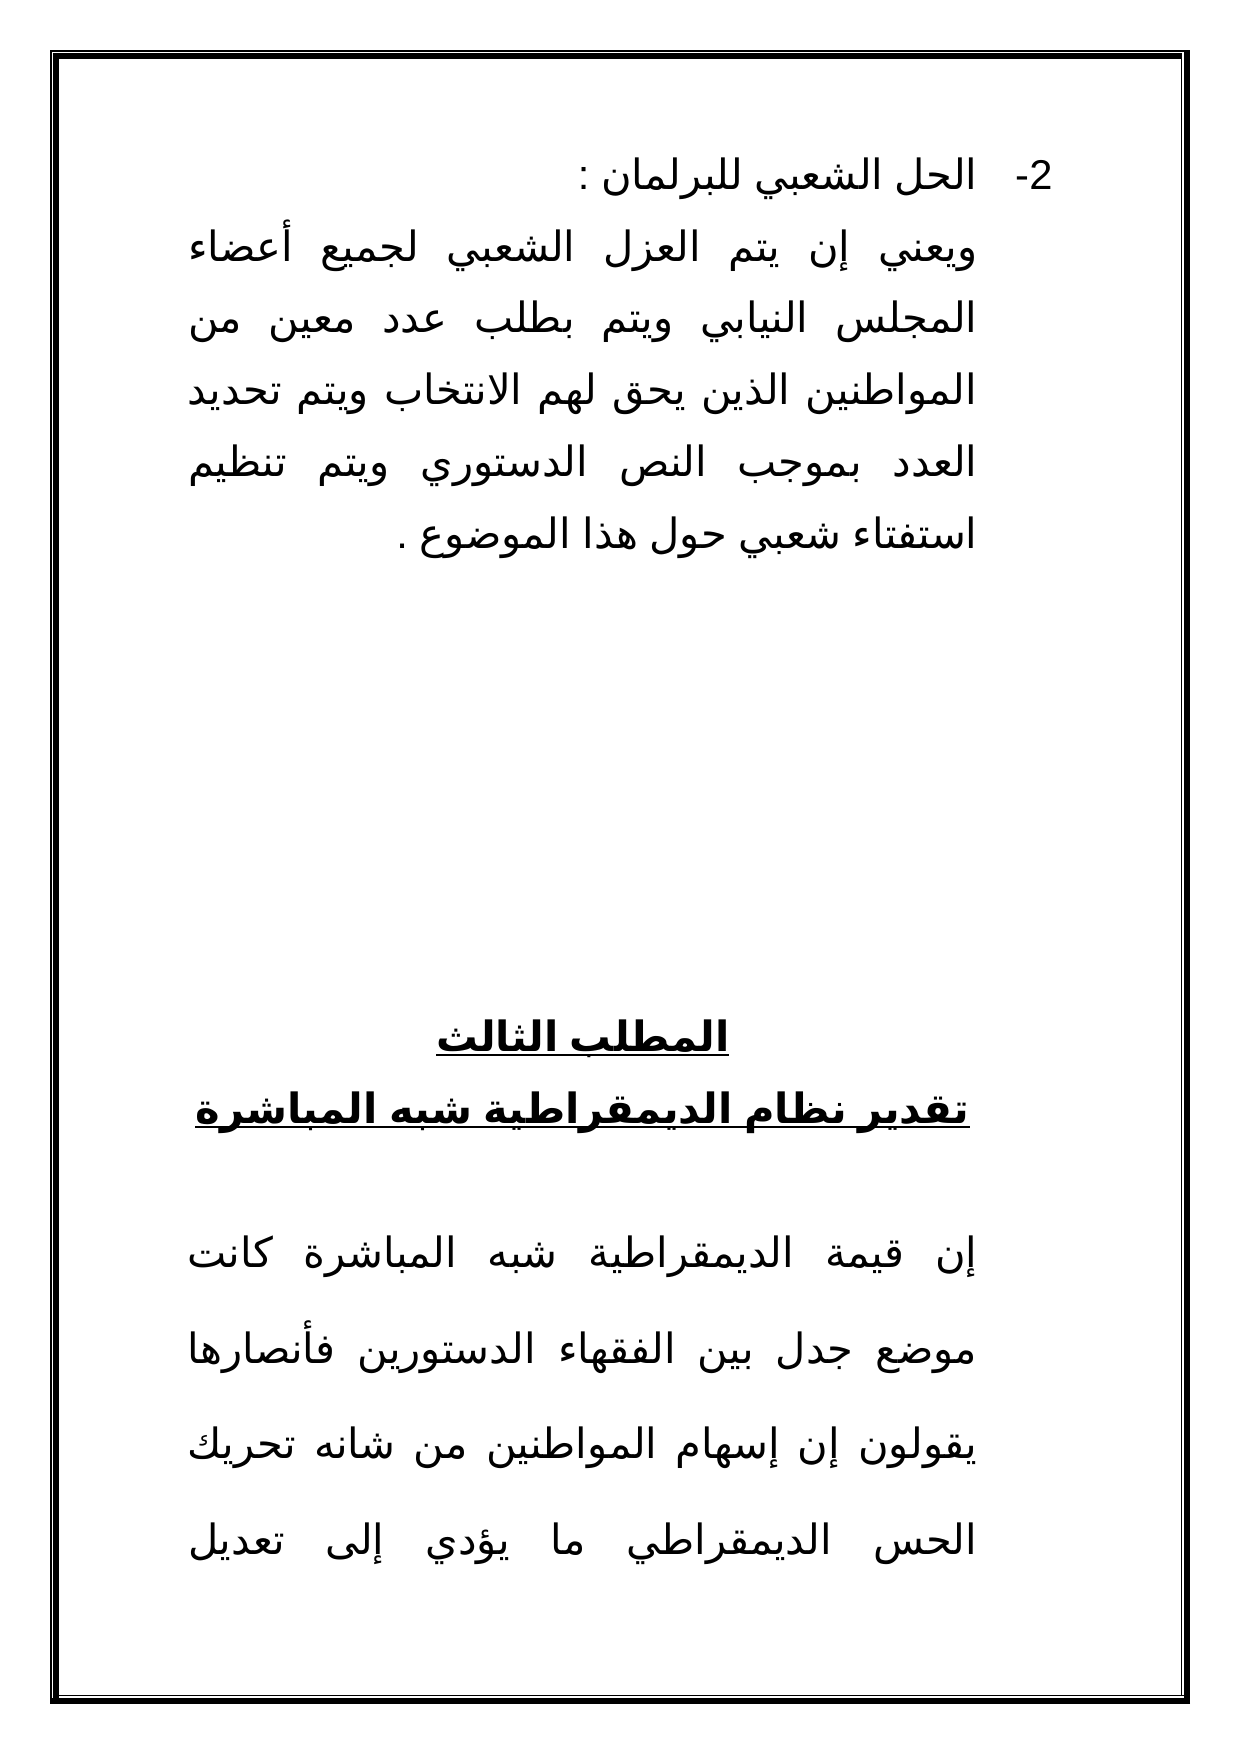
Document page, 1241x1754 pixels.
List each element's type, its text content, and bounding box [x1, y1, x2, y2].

list المطلب الثالث [187, 1012, 978, 1060]
list تقدير نظام الديمقراطية شبه المباشرة [187, 1084, 978, 1132]
list ويعني إن يتم العزل الشعبي لجميع أعضاء المجلس النيابي ويتم بطلب عدد معين من المواطنين الذين يحق لهم الانتخاب ويتم تحديد العدد بموجب النص الدستوري ويتم تنظيم استفتاء شعبي حول هذا الموضوع . [187, 222, 978, 557]
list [187, 1228, 978, 1563]
list الحل الشعبي للبرلمان : [187, 150, 1015, 198]
